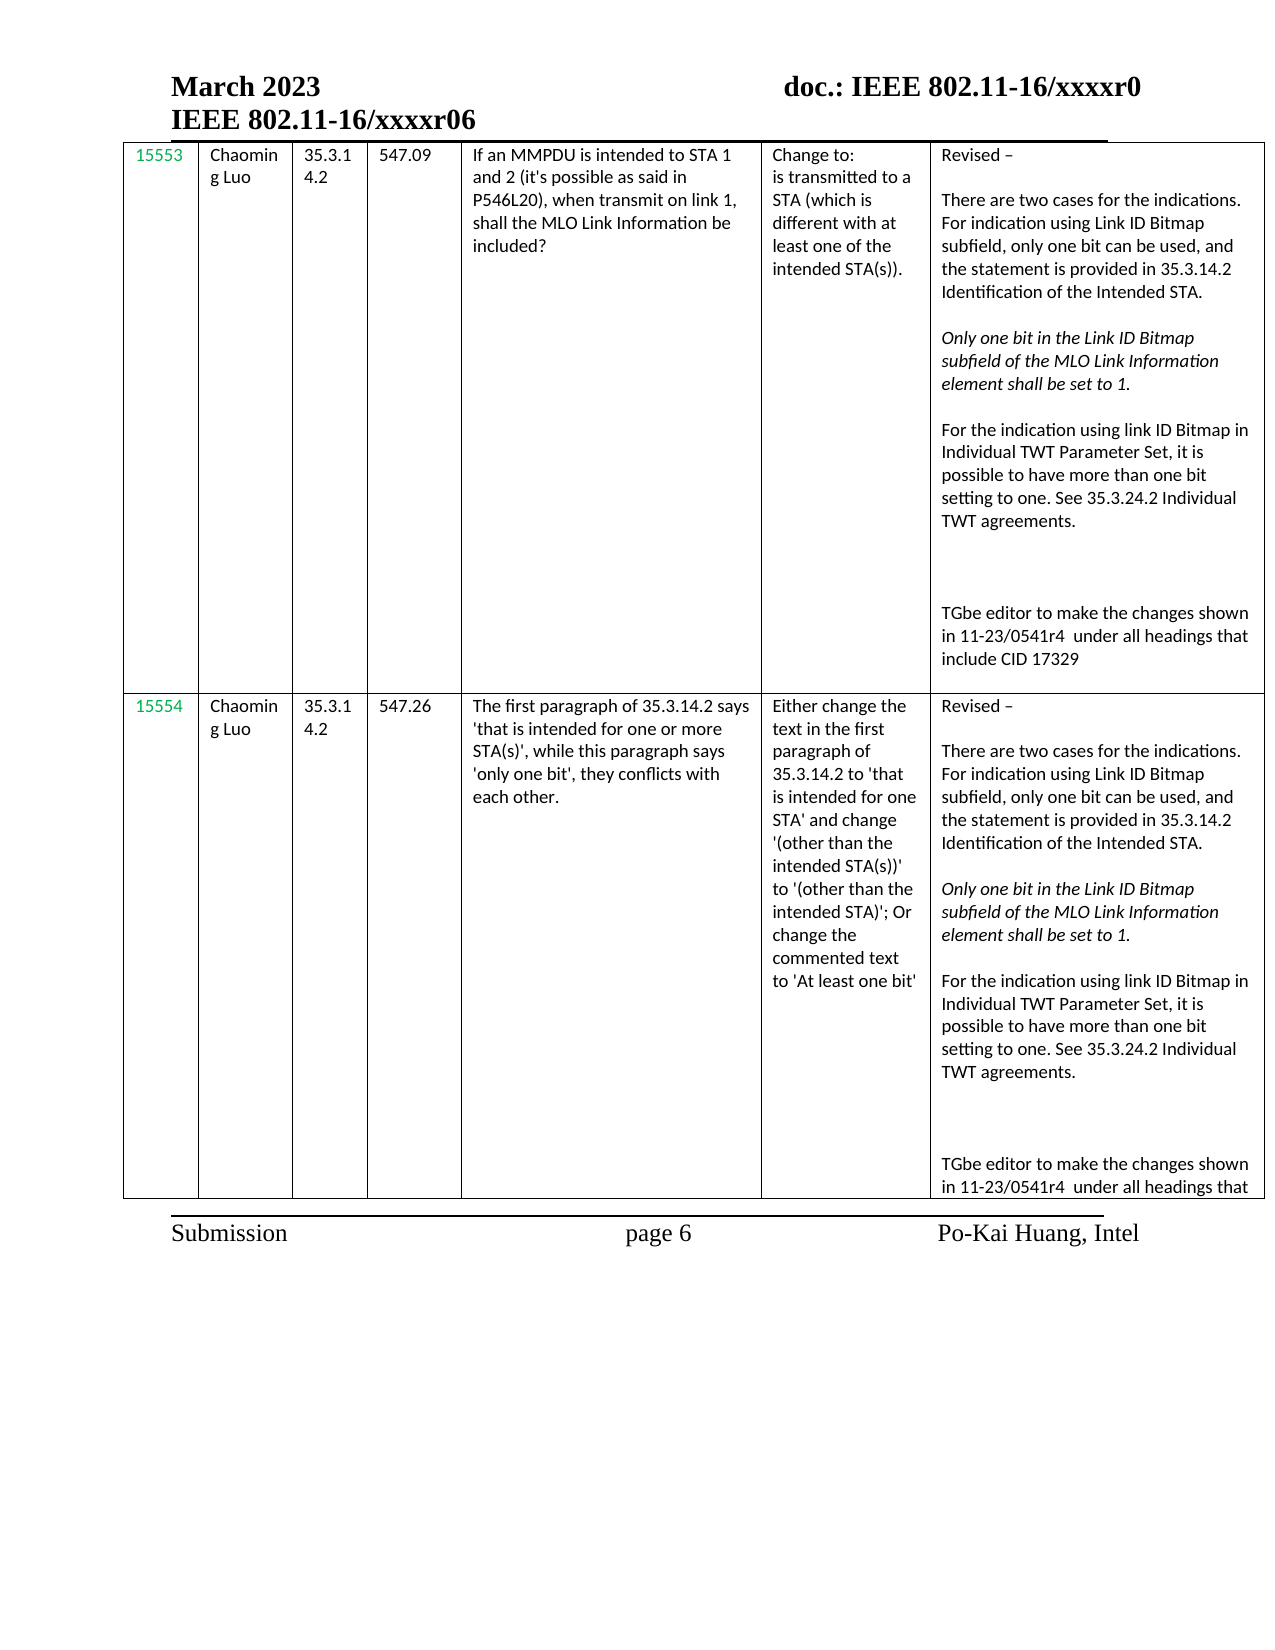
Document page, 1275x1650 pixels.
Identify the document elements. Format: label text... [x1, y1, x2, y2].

table_cell 547.26 [368, 694, 461, 1198]
table_cell 35.3.14.2 [293, 694, 367, 1198]
table_cell Change to: is transmitted to a STA (which is different with at least one of the intended STA(s)). [762, 143, 930, 693]
table_cell Chaoming Luo [199, 694, 292, 1198]
table_cell 35.3.14.2 [293, 143, 367, 693]
table_cell If an MMPDU is intended to STA 1 and 2 (it's possible as said in P546L20), when transmit on link 1, shall the MLO Link Information be included? [462, 143, 761, 693]
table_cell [931, 694, 1264, 1198]
table_cell 15554 [124, 694, 198, 1198]
table_cell 547.09 [368, 143, 461, 693]
table_cell 15553 [124, 143, 198, 693]
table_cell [462, 694, 761, 1198]
table_cell Chaoming Luo [199, 143, 292, 693]
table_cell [931, 143, 1264, 693]
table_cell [762, 694, 930, 1198]
